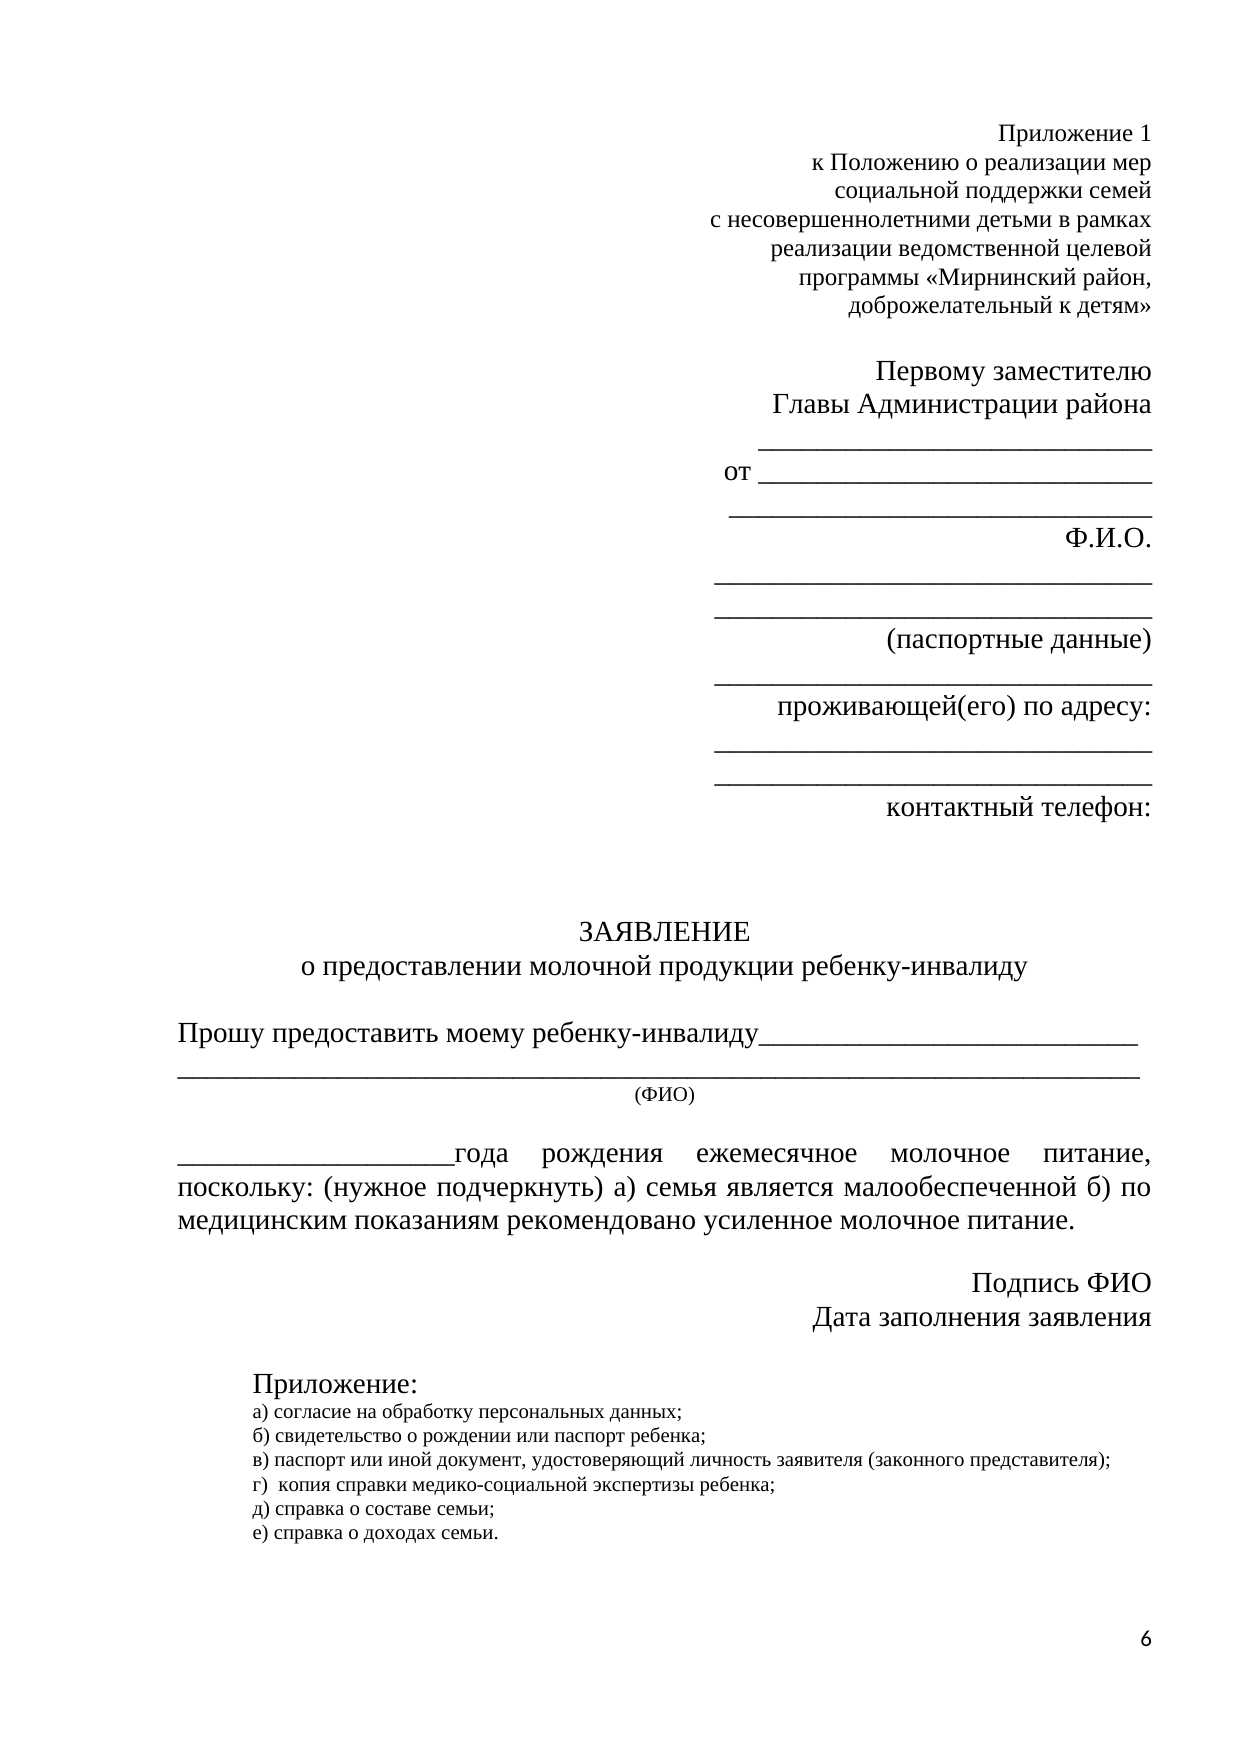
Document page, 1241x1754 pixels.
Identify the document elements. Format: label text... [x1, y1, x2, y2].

text (ФИО) [177, 1082, 1152, 1106]
text ___________________________ [177, 420, 1152, 453]
text от ___________________________ [177, 453, 1152, 487]
text контактный телефон: [177, 789, 1152, 822]
text Ф.И.О. [177, 521, 1152, 554]
text _____________________________ [177, 487, 1152, 521]
text Главы Администрации района [177, 386, 1152, 420]
text о предоставлении молочной продукции ребенку-инвалиду [177, 948, 1152, 981]
text с несовершеннолетними детьми в рамках [177, 204, 1152, 233]
text ______________________________ [177, 554, 1152, 588]
text г) копия справки медико-социальной экспертизы ребенка; [177, 1471, 1152, 1496]
text ______________________________ [177, 722, 1152, 755]
text ______________________________ [177, 588, 1152, 621]
text Дата заполнения заявления [177, 1299, 1152, 1332]
text Прошу предоставить моему ребенку-инвалиду__________________________ __________________________________________________________________ [177, 1015, 1152, 1082]
text (паспортные данные) [177, 621, 1152, 655]
text б) свидетельство о рождении или паспорт ребенка; [177, 1423, 1152, 1447]
text Приложение 1 [177, 118, 1152, 147]
text Подпись ФИО [177, 1265, 1152, 1299]
text проживающей(его) по адресу: [177, 688, 1152, 722]
text ЗАЯВЛЕНИЕ [177, 914, 1152, 948]
text Приложение: [177, 1366, 1152, 1399]
text реализации ведомственной целевой [177, 233, 1152, 262]
text ______________________________ [177, 755, 1152, 789]
text к Положению о реализации мер [177, 147, 1152, 176]
text Первому заместителю [177, 353, 1152, 386]
text доброжелательный к детям» [177, 291, 1152, 319]
text социальной поддержки семей [177, 176, 1152, 204]
text д) справка о составе семьи; [177, 1496, 1152, 1519]
text программы «Мирнинский район, [177, 262, 1152, 291]
text ______________________________ [177, 655, 1152, 688]
text в) паспорт или иной документ, удостоверяющий личность заявителя (законного представителя); [177, 1447, 1152, 1471]
text ___________________года рождения ежемесячное молочное питание, поскольку: (нужное подчеркнуть) а) семья является малообеспеченной б) по медицинским показаниям рекомендовано усиленное молочное питание. [177, 1135, 1152, 1236]
text е) справка о доходах семьи. [177, 1519, 1152, 1544]
text а) согласие на обработку персональных данных; [177, 1399, 1152, 1423]
